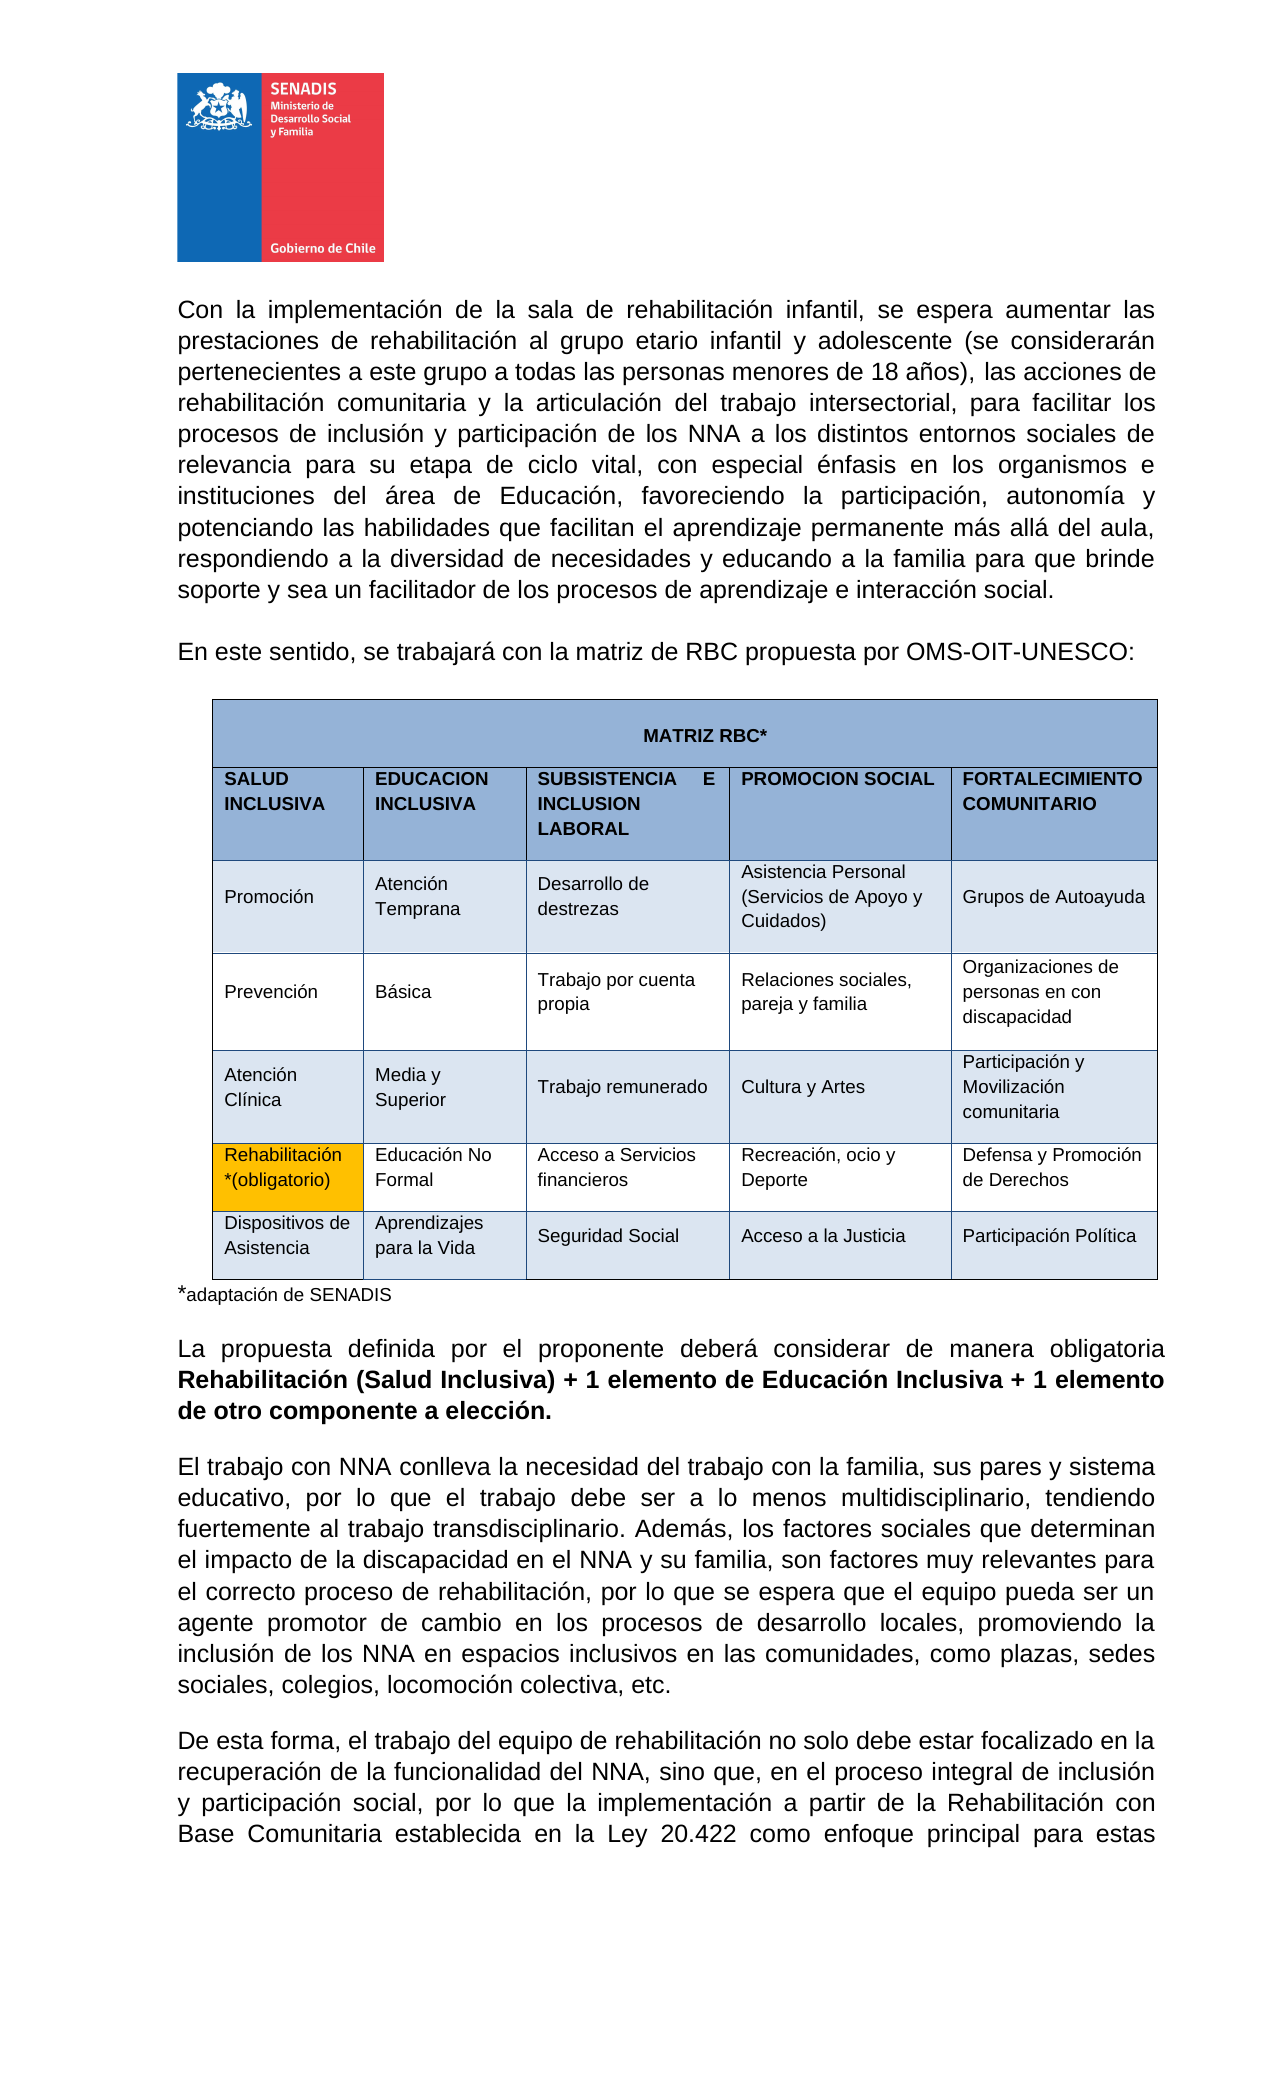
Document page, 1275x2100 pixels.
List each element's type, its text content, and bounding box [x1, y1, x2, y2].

table_cell Atención Clínica [213, 1051, 363, 1143]
table_cell Seguridad Social [527, 1212, 729, 1279]
table_cell Cultura y Artes [730, 1051, 951, 1143]
table_cell Defensa y Promoción de Derechos [952, 1144, 1157, 1211]
table_cell PROMOCION SOCIAL [730, 768, 951, 860]
table_cell Atención Temprana [364, 861, 526, 952]
text El trabajo con NNA conlleva la necesidad del trabajo con la familia, sus pares y sistema educativo, por lo que el trabajo debe ser a lo menos multidisciplinario, tendiendo fuertemente al trabajo transdisciplinario. Además, los factores sociales que determinan el impacto de la discapacidad en el NNA y su familia, son factores muy relevantes para el correcto proceso de rehabilitación, por lo que se espera que el equipo pueda ser un agente promotor de cambio en los procesos de desarrollo locales, promoviendo la inclusión de los NNA en espacios inclusivos en las comunidades, como plazas, sedes sociales, colegios, locomoción colectiva, etc. [177, 1452, 1157, 1698]
text En este sentido, se trabajará con la matriz de RBC propuesta por OMS-OIT-UNESCO: [177, 637, 1157, 666]
table_cell SUBSISTENCIA E INCLUSION LABORAL [527, 768, 729, 860]
table_cell Trabajo remunerado [527, 1051, 729, 1143]
table_cell Básica [364, 954, 526, 1050]
table_cell Grupos de Autoayuda [952, 861, 1157, 952]
table_header MATRIZ RBC* [213, 700, 1157, 767]
table_cell Dispositivos de Asistencia [213, 1212, 363, 1279]
text Con la implementación de la sala de rehabilitación infantil, se espera aumentar las prestaciones de rehabilitación al grupo etario infantil y adolescente (se considerarán pertenecientes a este grupo a todas las personas menores de 18 años), las acciones de rehabilitación comunitaria y la articulación del trabajo intersectorial, para facilitar los procesos de inclusión y participación de los NNA a los distintos entornos sociales de relevancia para su etapa de ciclo vital, con especial énfasis en los organismos e instituciones del área de Educación, favoreciendo la participación, autonomía y potenciando las habilidades que facilitan el aprendizaje permanente más allá del aula, respondiendo a la diversidad de necesidades y educando a la familia para que brinde soporte y sea un facilitador de los procesos de aprendizaje e interacción social. [177, 295, 1157, 603]
picture [177, 73, 384, 262]
text La propuesta definida por el proponente deberá considerar de manera obligatoria Rehabilitación (Salud Inclusiva) + 1 elemento de Educación Inclusiva + 1 elemento de otro componente a elección. [177, 1334, 1167, 1425]
table_cell SALUD INCLUSIVA [213, 768, 363, 860]
table_cell EDUCACION INCLUSIVA [364, 768, 526, 860]
table_cell Acceso a Servicios financieros [527, 1144, 729, 1211]
table_cell Participación Política [952, 1212, 1157, 1279]
table_cell FORTALECIMIENTO COMUNITARIO [952, 768, 1157, 860]
table_cell Recreación, ocio y Deporte [730, 1144, 951, 1211]
table_cell Media y Superior [364, 1051, 526, 1143]
table_cell Desarrollo de destrezas [527, 861, 729, 952]
table_cell Rehabilitación *(obligatorio) [213, 1144, 363, 1211]
table_cell Aprendizajes para la Vida [364, 1212, 526, 1279]
table_cell Trabajo por cuenta propia [527, 954, 729, 1050]
table_cell Relaciones sociales, pareja y familia [730, 954, 951, 1050]
table_cell Acceso a la Justicia [730, 1212, 951, 1279]
table_cell Prevención [213, 954, 363, 1050]
table_cell Asistencia Personal (Servicios de Apoyo y Cuidados) [730, 861, 951, 952]
text *adaptación de SENADIS [177, 1280, 1157, 1306]
table_cell Educación No Formal [364, 1144, 526, 1211]
table_cell Participación y Movilización comunitaria [952, 1051, 1157, 1143]
table_cell Promoción [213, 861, 363, 952]
table_cell Organizaciones de personas en con discapacidad [952, 954, 1157, 1050]
